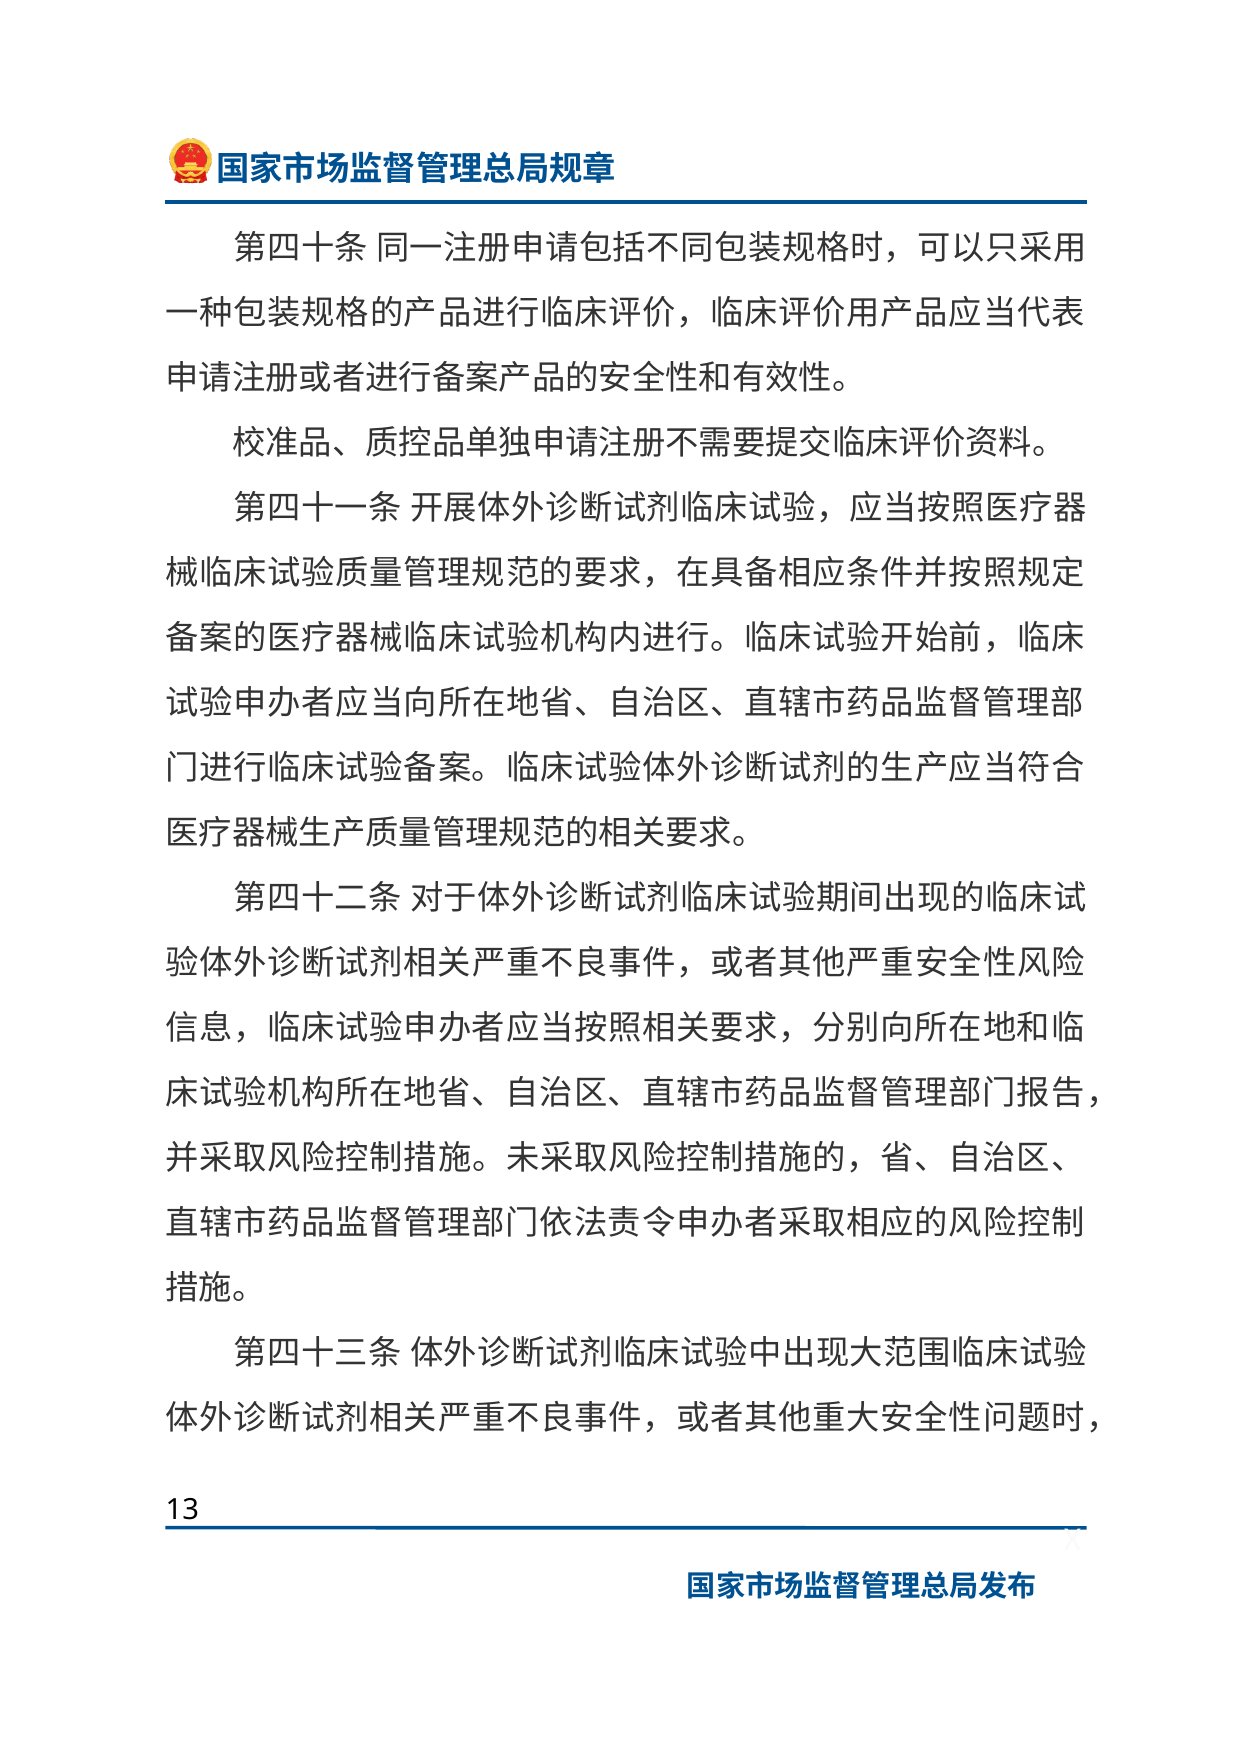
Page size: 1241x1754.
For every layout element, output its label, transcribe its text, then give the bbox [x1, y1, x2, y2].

picture [165, 136, 216, 187]
text 第四十二条 对于体外诊断试剂临床试验期间出现的临床试验体外诊断试剂相关严重不良事件，或者其他严重安全性风险信息，临床试验申办者应当按照相关要求，分别向所在地和临床试验机构所在地省、自治区、直辖市药品监督管理部门报告，并采取风险控制措施。未采取风险控制措施的，省、自治区、直辖市药品监督管理部门依法责令申办者采取相应的风险控制措施。 [165, 863, 1087, 1318]
text 校准品、质控品单独申请注册不需要提交临床评价资料。 [165, 408, 1087, 473]
text 第四十一条 开展体外诊断试剂临床试验，应当按照医疗器械临床试验质量管理规范的要求，在具备相应条件并按照规定备案的医疗器械临床试验机构内进行。临床试验开始前，临床试验申办者应当向所在地省、自治区、直辖市药品监督管理部门进行临床试验备案。临床试验体外诊断试剂的生产应当符合医疗器械生产质量管理规范的相关要求。 [165, 473, 1087, 863]
text 第四十条 同一注册申请包括不同包装规格时，可以只采用一种包装规格的产品进行临床评价，临床评价用产品应当代表申请注册或者进行备案产品的安全性和有效性。 [165, 213, 1087, 408]
